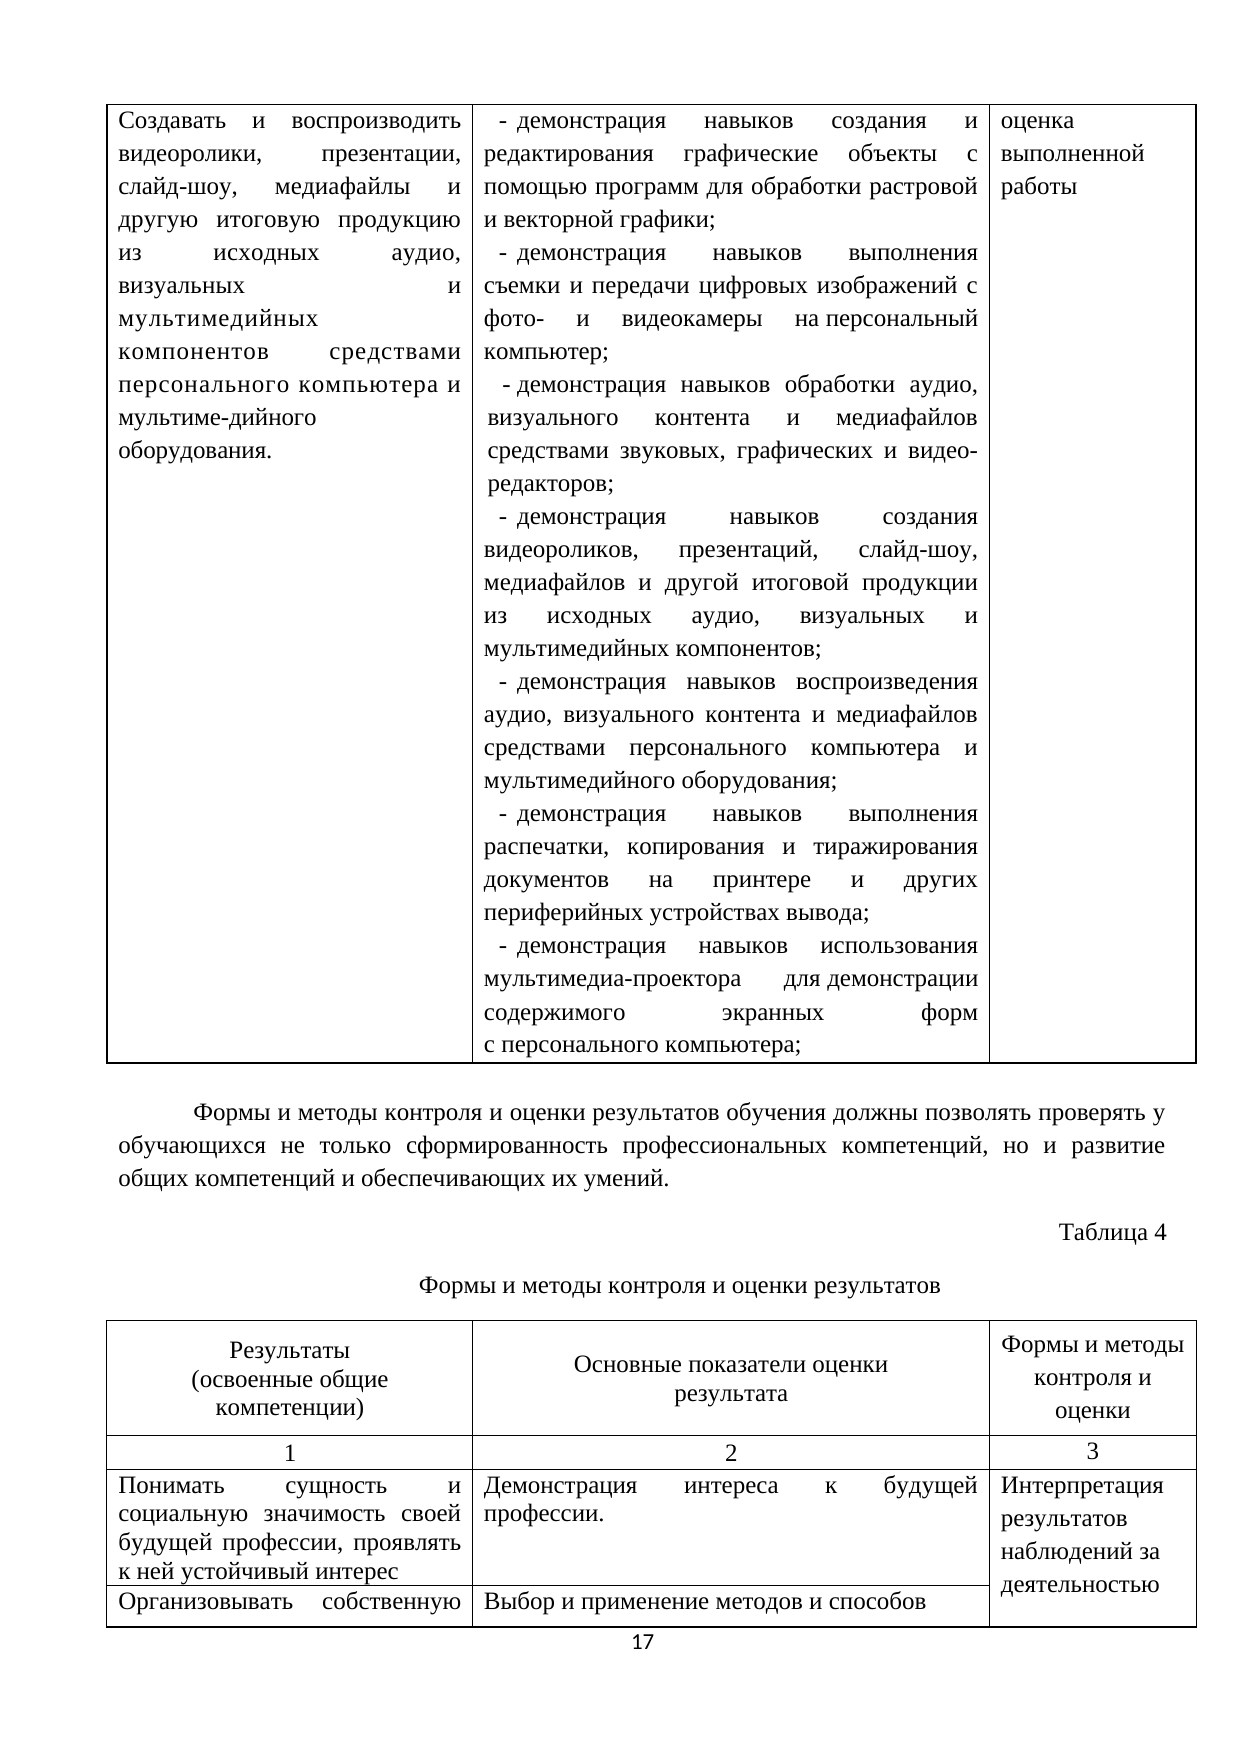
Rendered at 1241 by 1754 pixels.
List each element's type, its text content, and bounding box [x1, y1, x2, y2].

table_cell Демонстрация интереса к будущей профессии. [473, 1470, 989, 1585]
text Таблица 4 [118, 1217, 1167, 1245]
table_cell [473, 1586, 989, 1626]
table_cell Понимать сущность и социальную значимость своей будущей профессии, проявлять к ней устойчивый интерес [107, 1470, 472, 1585]
table_cell 3 [990, 1436, 1196, 1469]
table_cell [990, 105, 1195, 1062]
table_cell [107, 1586, 472, 1626]
table_cell 2 [473, 1436, 989, 1469]
text Формы и методы контроля и оценки результатов обучения должны позволять проверять у обучающихся не только сформированность профессиональных компетенций, но и развитие общих компетенций и обеспечивающих их умений. [118, 1097, 1167, 1192]
table_cell Создавать и воспроизводить видеоролики, презентации, слайд-шоу, медиафайлы и другую итоговую продукцию из исходных аудио, визуальных и мультимедийных компонентов средствами персонального компьютера и мультиме-дийного оборудования. [108, 105, 472, 1062]
table_header Формы и методы контроля и оценки [990, 1321, 1196, 1435]
table_cell 1 [107, 1436, 472, 1469]
text Формы и методы контроля и оценки результатов [118, 1271, 1167, 1299]
table_cell Интерпретация результатов наблюдений за деятельностью обучающегося в процессе освоения образовательной программы [990, 1470, 1196, 1626]
table_cell демонстрация навыков создания и редактирования графические объекты с помощью программ для обработки растровой и векторной графики; демонстрация навыков выполнения съемки и передачи цифровых изображений с фото- и видеокамеры на персональный компьютер; демонстрация навыков обработки аудио, визуального контента и медиафайлов средствами звуковых, графических и видео-редакторов; демонстрация навыков создания видеороликов, презентаций, слайд-шоу, медиафайлов и другой итоговой продукции из исходных аудио, визуальных и мультимедийных компонентов; демонстрация навыков воспроизведения аудио, визуального контента и медиафайлов средствами персонального компьютера и мультимедийного оборудования; демонстрация навыков выполнения распечатки, копирования и тиражирования документов на принтере и других периферийных устройствах вывода; демонстрация навыков использования мультимедиа-проектора для демонстрации содержимого экранных форм с персонального компьютера; [473, 105, 989, 1062]
table_header Результаты (освоенные общие компетенции) [107, 1321, 472, 1435]
table_header Основные показатели оценки результата [473, 1321, 989, 1435]
